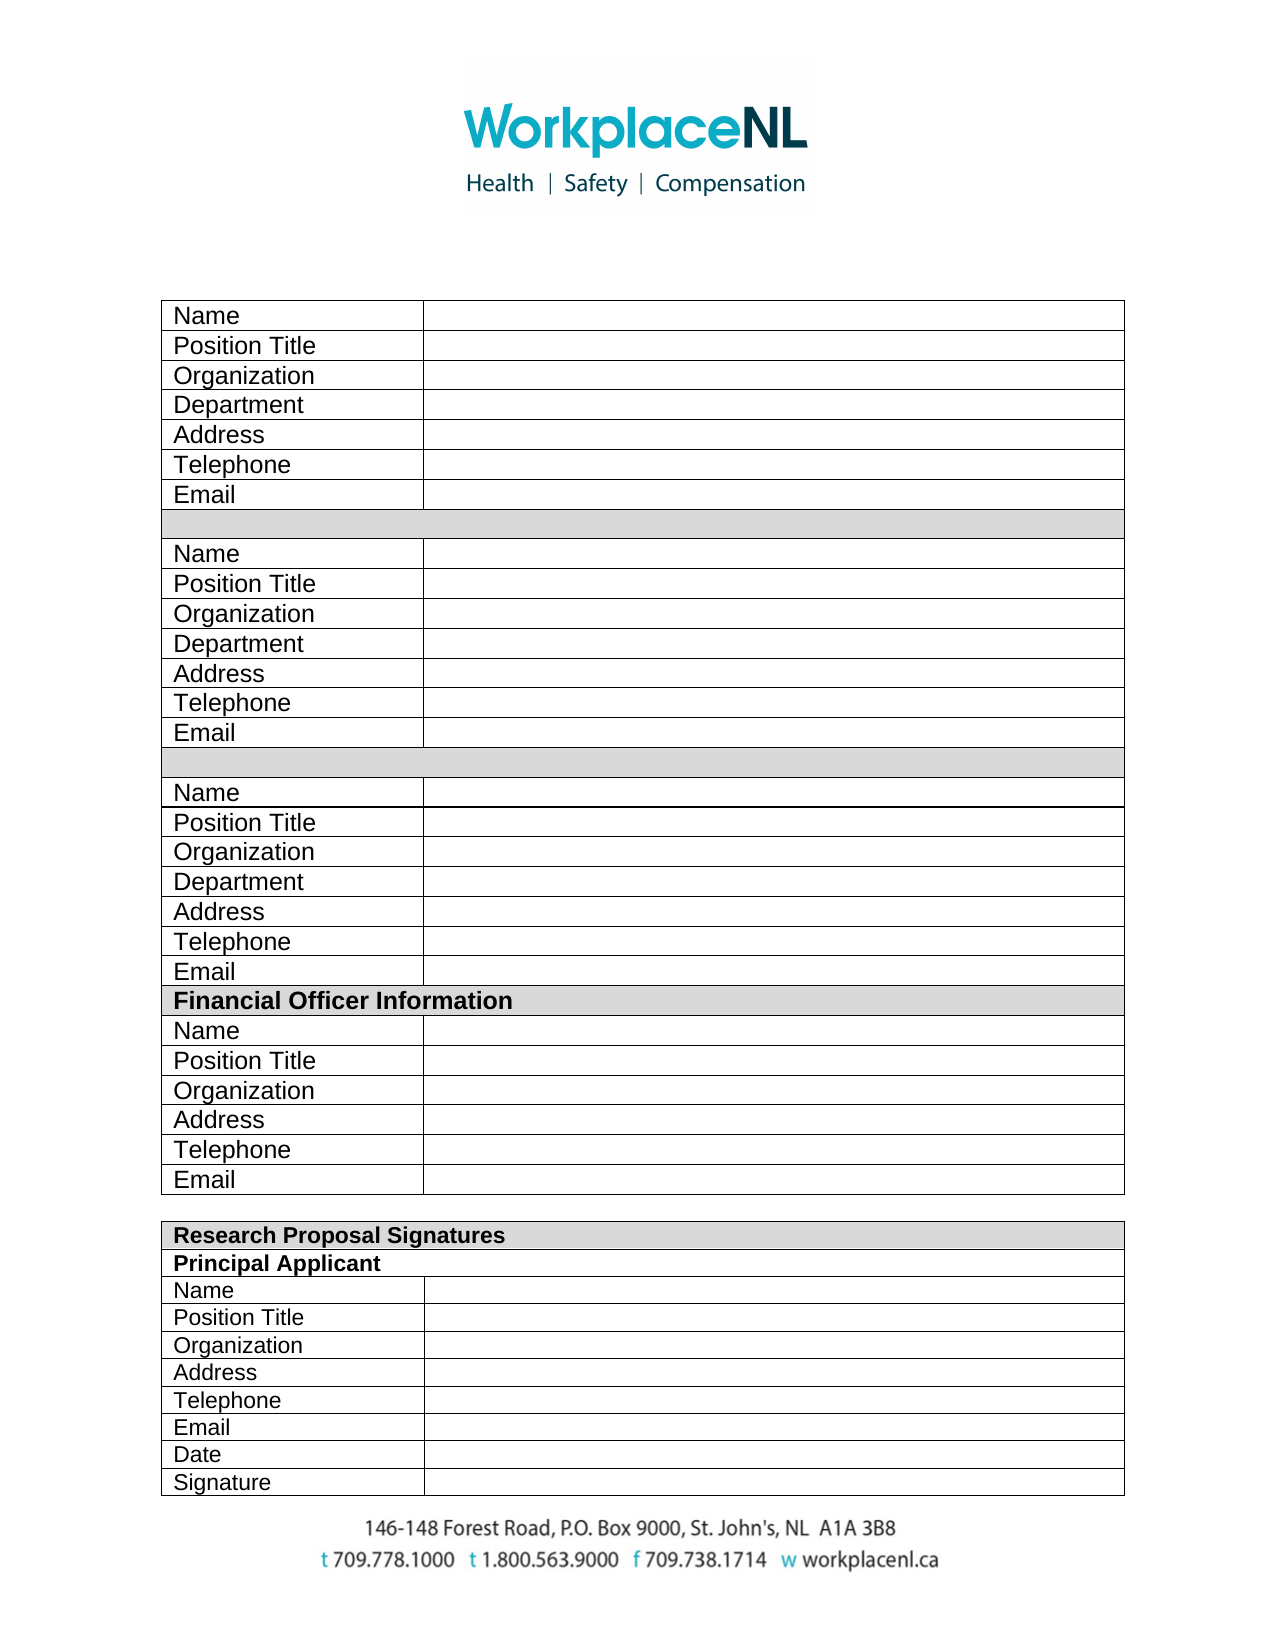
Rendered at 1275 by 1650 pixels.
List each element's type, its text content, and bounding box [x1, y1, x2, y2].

table_cell [424, 599, 1124, 628]
table_cell [424, 927, 1124, 955]
table_cell [425, 1332, 1124, 1358]
table_cell Email [162, 1165, 423, 1194]
table_cell [424, 718, 1124, 747]
table_cell Name [162, 301, 423, 330]
table_cell [425, 1359, 1124, 1386]
table_cell Email [162, 956, 423, 985]
table_cell Email [162, 480, 423, 508]
table_cell Position Title [162, 331, 423, 359]
table_cell Address [162, 1105, 423, 1134]
table_cell Department [162, 867, 423, 896]
table_cell [424, 450, 1124, 479]
table_cell Organization [162, 837, 423, 866]
table_cell [424, 629, 1124, 657]
table_cell [425, 1441, 1124, 1468]
table_cell Telephone [162, 450, 423, 479]
table_cell Name [162, 778, 423, 806]
table_cell Telephone [162, 688, 423, 717]
table_cell Name [162, 539, 423, 568]
table_cell [425, 1304, 1124, 1331]
table_cell Department [162, 390, 423, 419]
table_cell [162, 510, 1124, 538]
table_cell [424, 778, 1124, 806]
table_cell [424, 659, 1124, 687]
table_cell Department [162, 629, 423, 657]
table_cell [424, 361, 1124, 389]
picture [9, 1516, 1270, 1622]
table_cell Address [162, 1359, 424, 1386]
table_cell [424, 1165, 1124, 1194]
table_cell Position Title [162, 569, 423, 598]
table_cell [425, 1277, 1124, 1303]
table_cell [424, 420, 1124, 449]
table_cell Telephone [162, 927, 423, 955]
table_cell Date [162, 1441, 424, 1468]
table_cell Email [162, 1414, 424, 1440]
table_cell Email [162, 718, 423, 747]
table_cell Telephone [162, 1135, 423, 1164]
table_cell Position Title [162, 808, 423, 836]
table_cell [162, 748, 1124, 777]
table_cell [424, 897, 1124, 926]
table_cell Signature [162, 1469, 424, 1495]
table_cell [424, 1076, 1124, 1104]
table_cell Financial Officer Information [162, 986, 1124, 1015]
table_header Research Proposal Signatures [162, 1222, 1124, 1248]
table_cell [424, 808, 1124, 836]
table_cell [424, 956, 1124, 985]
table_cell Address [162, 659, 423, 687]
table_cell Organization [162, 599, 423, 628]
table_cell Name [162, 1016, 423, 1045]
table_cell [424, 1016, 1124, 1045]
table_cell Telephone [162, 1387, 424, 1413]
table_cell Organization [162, 1332, 424, 1358]
table_cell [424, 480, 1124, 508]
table_cell [424, 331, 1124, 359]
table_cell Name [162, 1277, 424, 1303]
table_cell Principal Applicant [162, 1250, 1124, 1276]
table_cell [425, 1469, 1124, 1495]
picture [462, 57, 813, 215]
table_cell [425, 1387, 1124, 1413]
table_cell [424, 539, 1124, 568]
table_cell [424, 688, 1124, 717]
table_cell [424, 569, 1124, 598]
table_cell [425, 1414, 1124, 1440]
table_cell [424, 301, 1124, 330]
table_cell [424, 390, 1124, 419]
table_cell [424, 1046, 1124, 1074]
table_cell Organization [162, 361, 423, 389]
table_cell Address [162, 897, 423, 926]
table_cell Position Title [162, 1304, 424, 1331]
table_cell [424, 1105, 1124, 1134]
table_cell Address [162, 420, 423, 449]
table_cell [424, 1135, 1124, 1164]
table_cell Position Title [162, 1046, 423, 1074]
table_cell [424, 837, 1124, 866]
table_cell Organization [162, 1076, 423, 1104]
table_cell [424, 867, 1124, 896]
